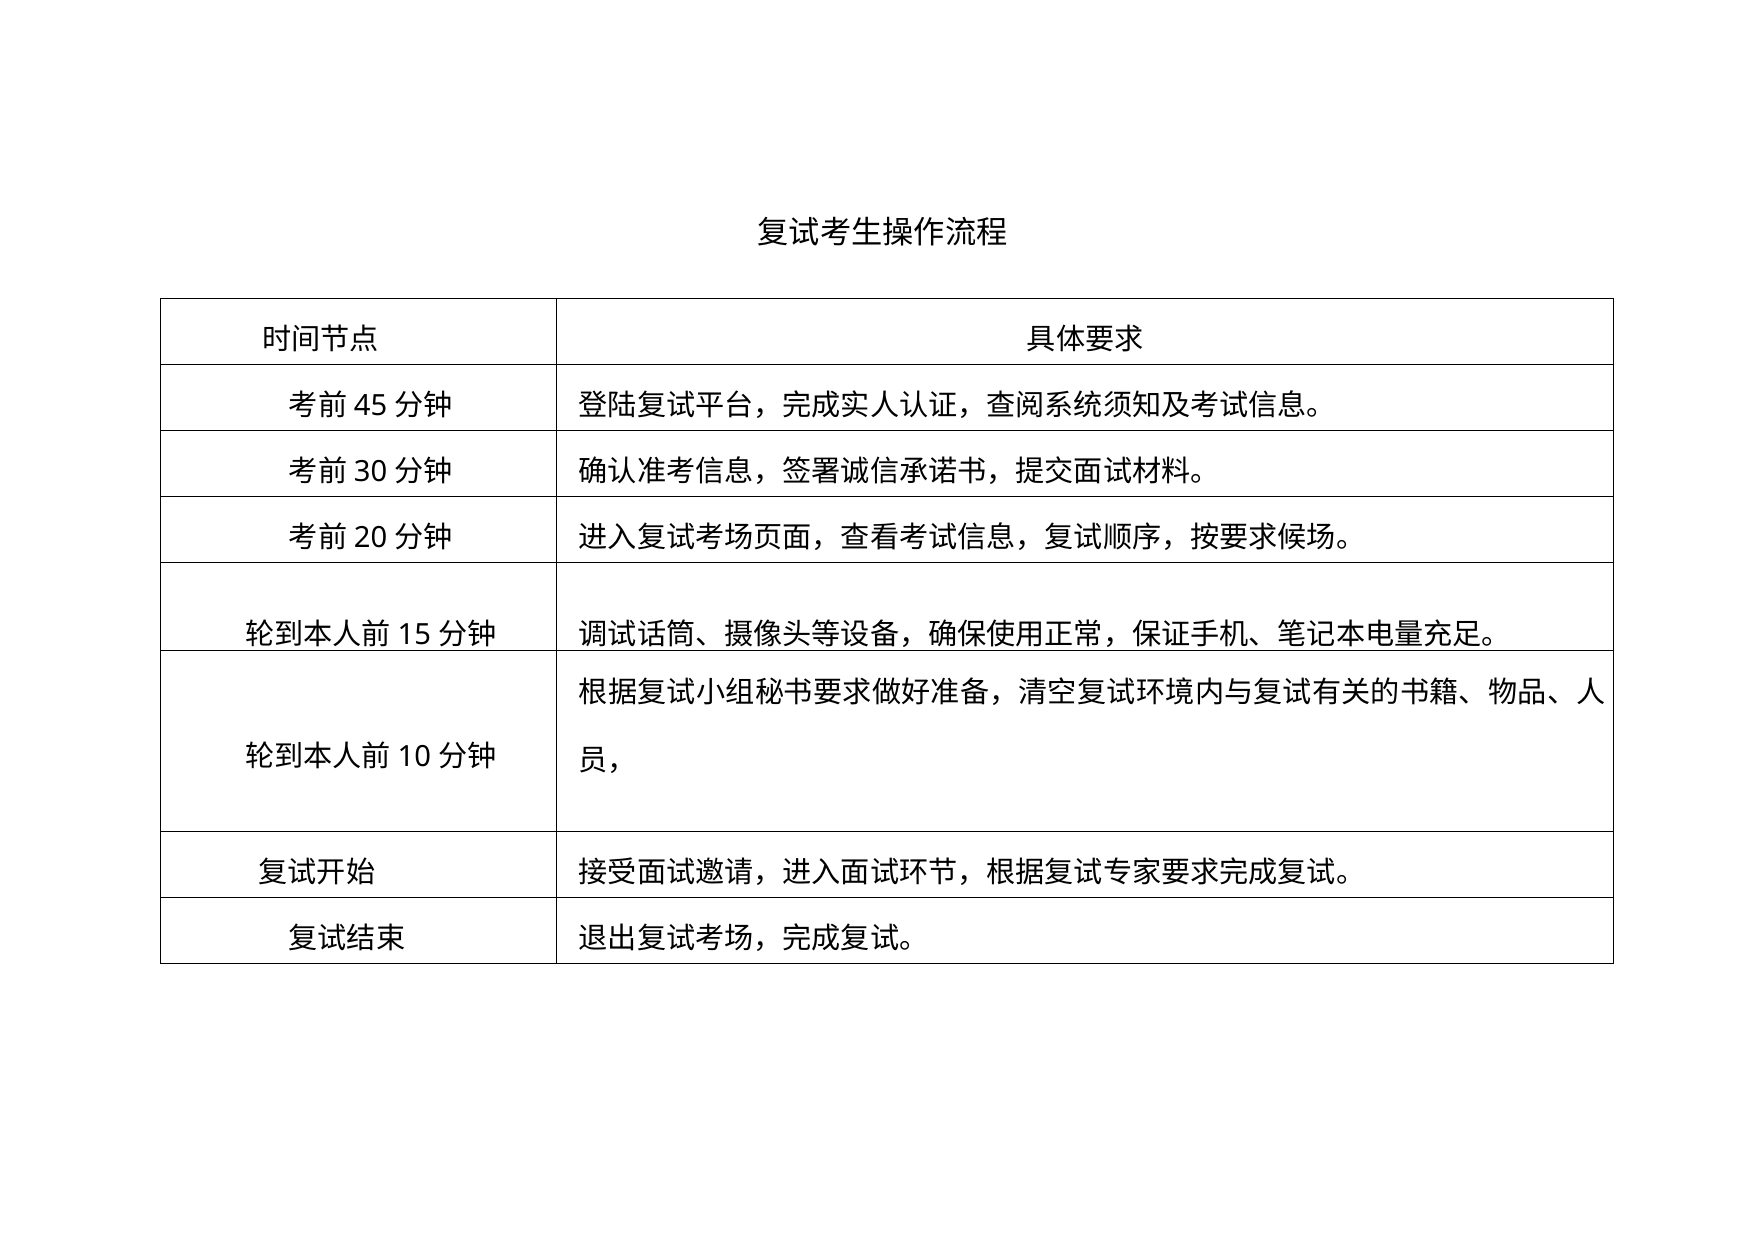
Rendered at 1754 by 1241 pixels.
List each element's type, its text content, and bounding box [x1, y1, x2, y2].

table_cell 登陆复试平台，完成实人认证，查阅系统须知及考试信息。 [557, 365, 1613, 430]
table_cell 考前 30 分钟 [161, 431, 556, 496]
table_cell 轮到本人前 10 分钟 [161, 651, 556, 831]
table_cell 根据复试小组秘书要求做好准备，清空复试环境内与复试有关的书籍、物品、人员， 不可随意离开。 [557, 651, 1613, 831]
table_cell 退出复试考场，完成复试。 [557, 898, 1613, 963]
table_cell 接受面试邀请，进入面试环节，根据复试专家要求完成复试。 [557, 832, 1613, 897]
table_cell 确认准考信息，签署诚信承诺书，提交面试材料。 [557, 431, 1613, 496]
table_cell 调试话筒、摄像头等设备，确保使用正常，保证手机、笔记本电量充足。 [557, 563, 1613, 650]
text 复试考生操作流程 [160, 196, 1604, 263]
table_cell 轮到本人前 15 分钟 [161, 563, 556, 650]
table_cell 进入复试考场页面，查看考试信息，复试顺序，按要求候场。 [557, 497, 1613, 562]
table_cell 复试开始 [161, 832, 556, 897]
table_cell 考前 45 分钟 [161, 365, 556, 430]
table_cell 复试结束 [161, 898, 556, 963]
table_cell 考前 20 分钟 [161, 497, 556, 562]
table_header 具体要求 [557, 299, 1613, 364]
table_header 时间节点 [161, 299, 556, 364]
